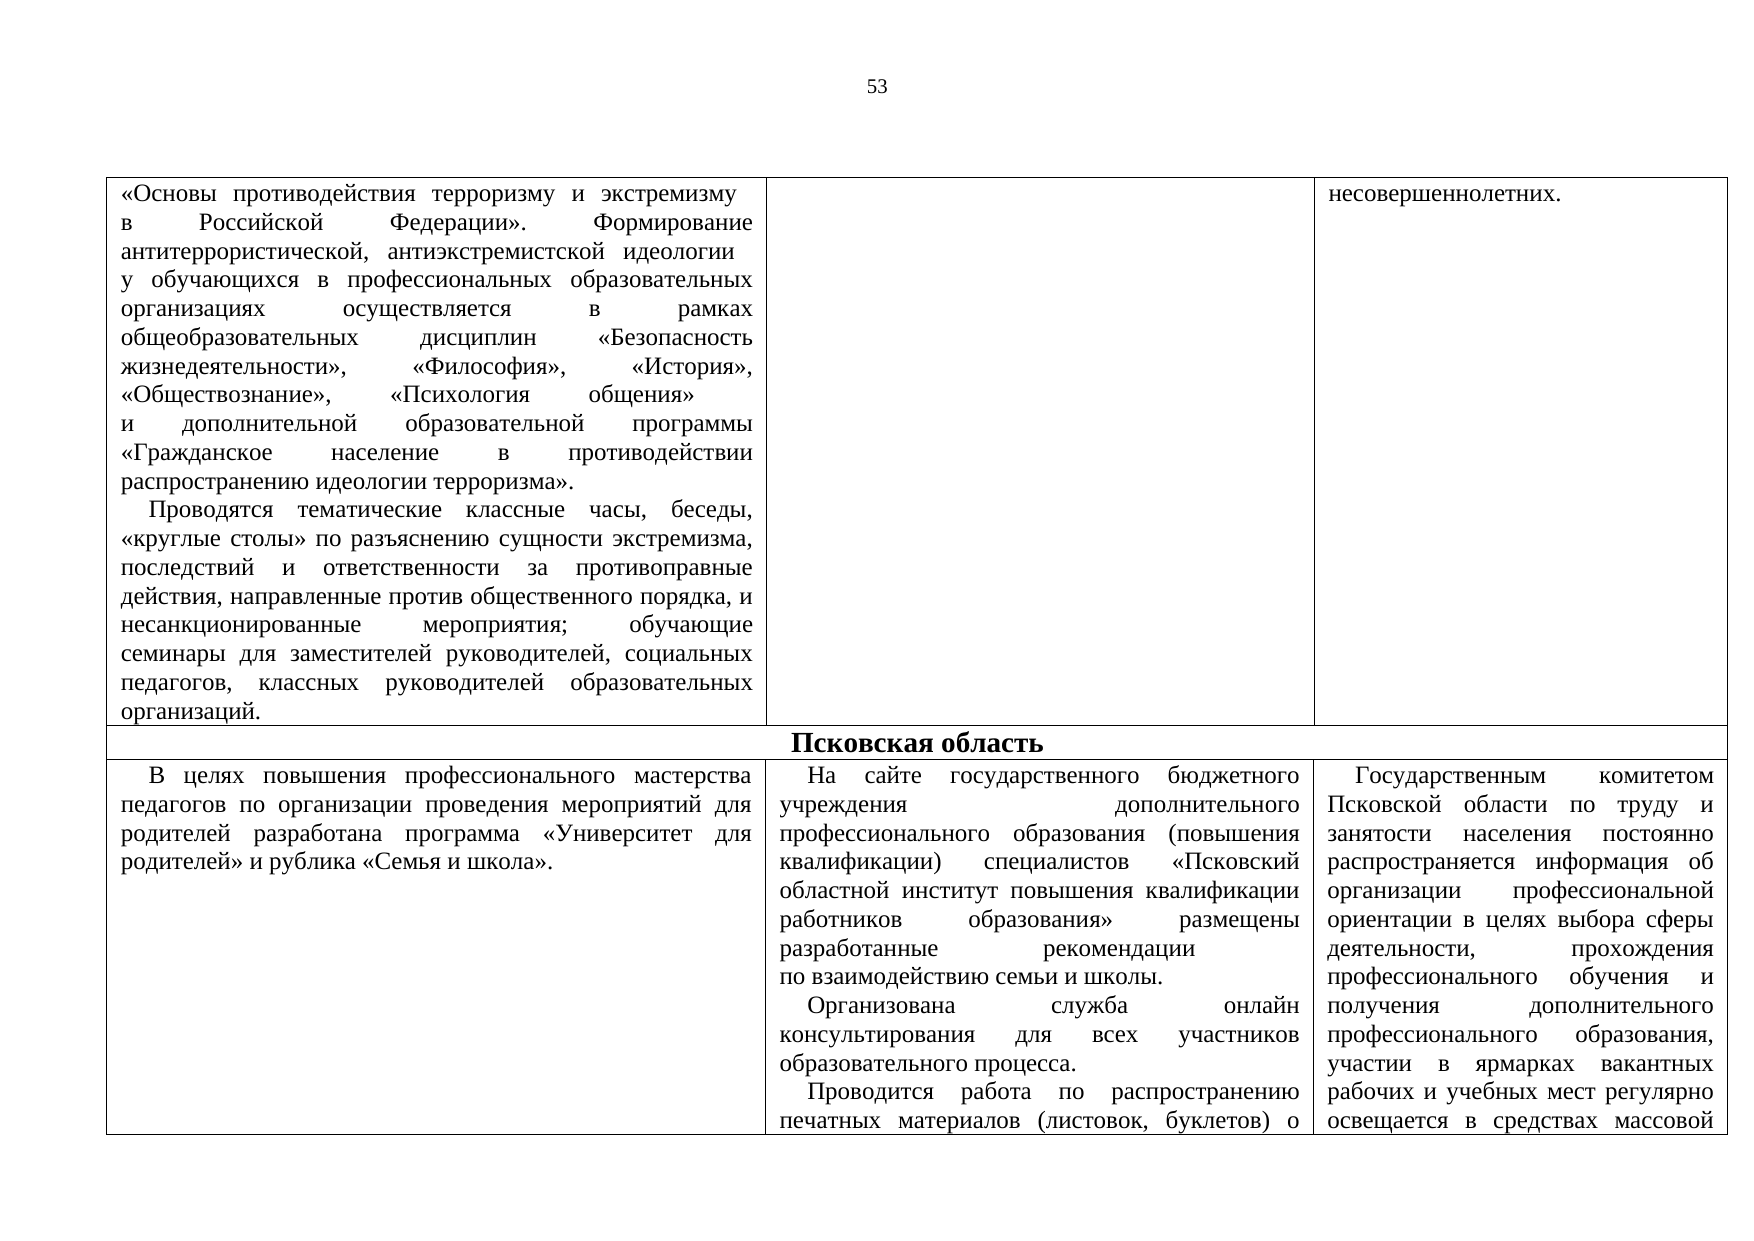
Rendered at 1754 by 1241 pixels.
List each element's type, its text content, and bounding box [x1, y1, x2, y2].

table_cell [767, 178, 1314, 724]
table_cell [1315, 178, 1727, 724]
table_cell Псковская область [107, 726, 1727, 759]
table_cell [1314, 760, 1727, 1134]
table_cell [107, 178, 766, 724]
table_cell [107, 760, 765, 1134]
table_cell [766, 760, 1313, 1134]
